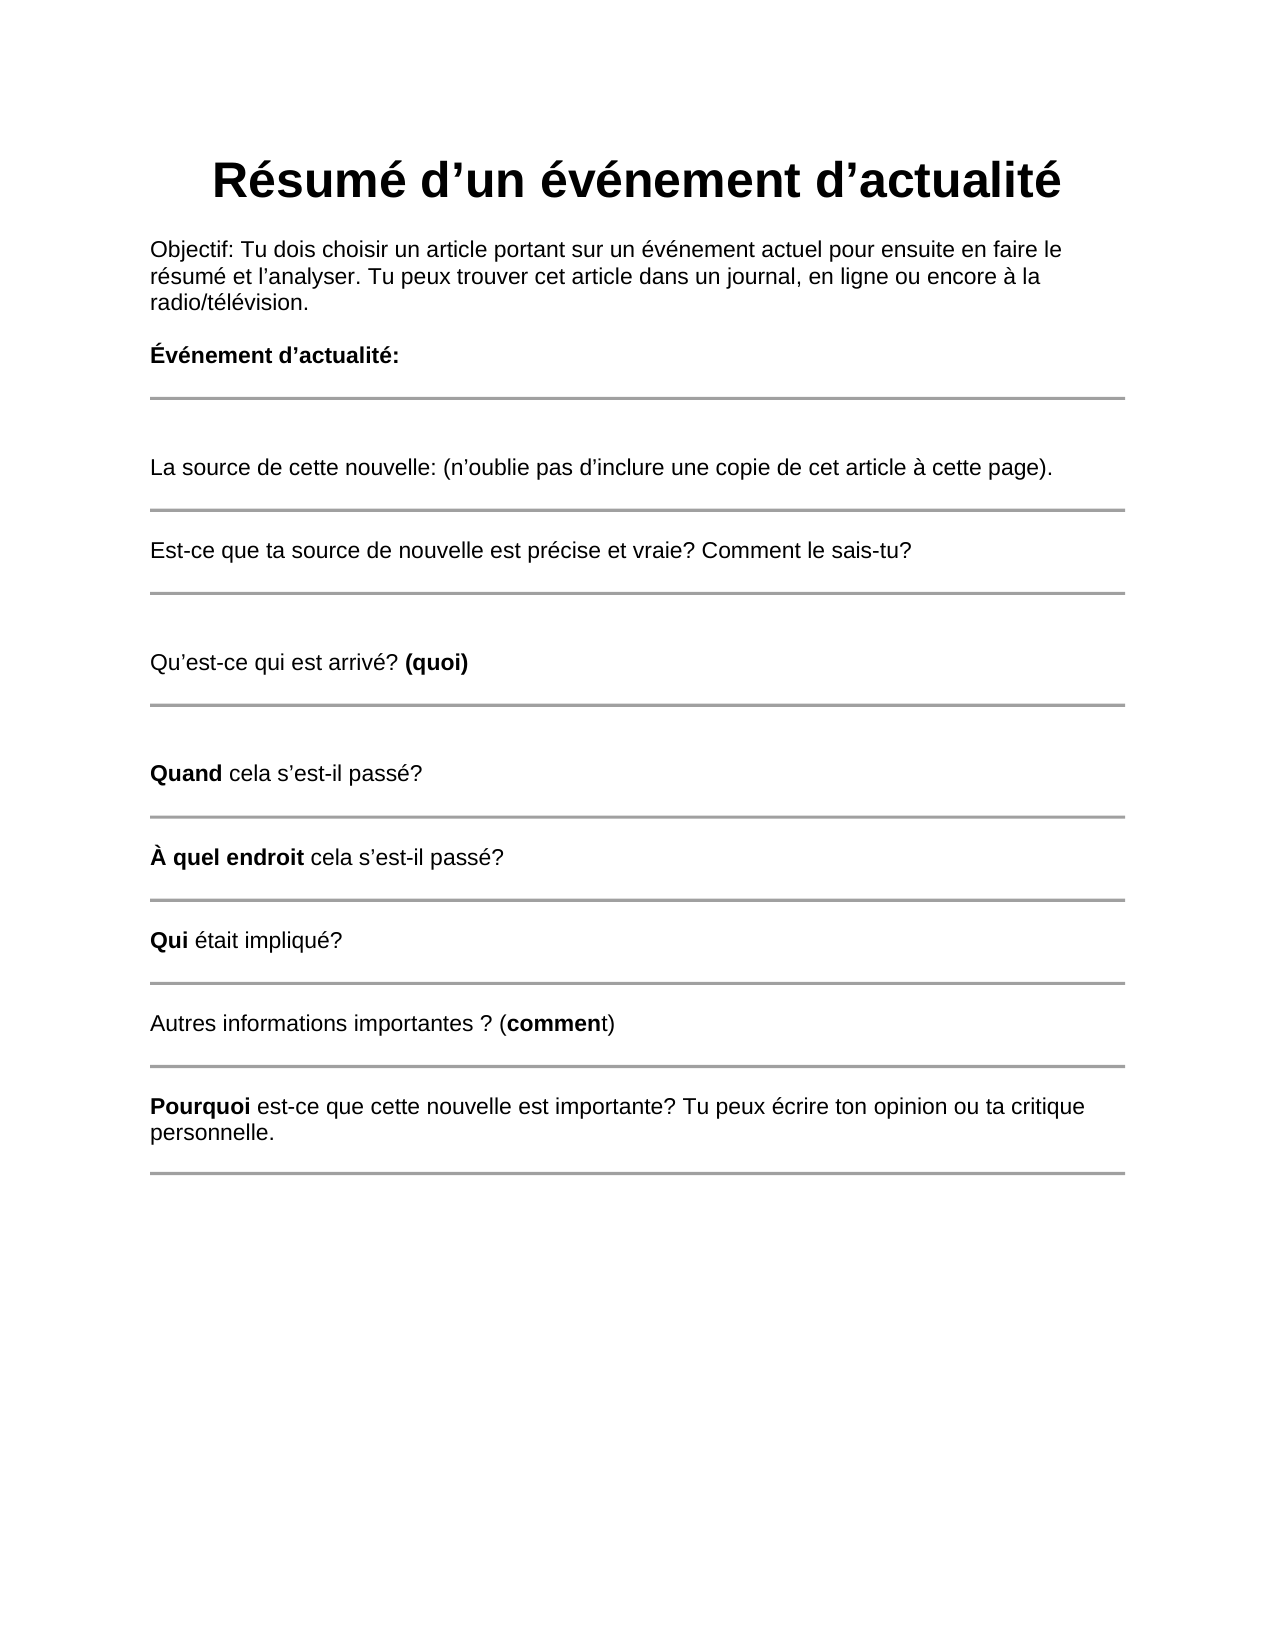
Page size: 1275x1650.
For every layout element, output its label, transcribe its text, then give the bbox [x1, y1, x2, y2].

text La source de cette nouvelle: (n’oublie pas d’inclure une copie de cet article à cette page). [150, 453, 1125, 480]
text Quand cela s’est-il passé? [150, 760, 1125, 787]
text À quel endroit cela s’est-il passé? [150, 843, 1125, 870]
text Résumé d’un événement d’actualité [150, 150, 1125, 207]
text Autres informations importantes ? (comment) [150, 1010, 1125, 1036]
text Est-ce que ta source de nouvelle est précise et vraie? Comment le sais-tu? [150, 537, 1125, 563]
text Pourquoi est-ce que cette nouvelle est importante? Tu peux écrire ton opinion ou ta critique personnelle. [150, 1093, 1125, 1146]
text Objectif: Tu dois choisir un article portant sur un événement actuel pour ensuite en faire le résumé et l’analyser. Tu peux trouver cet article dans un journal, en ligne ou encore à la radio/télévision. [150, 236, 1125, 315]
text Qui était impliqué? [150, 927, 1125, 953]
text Événement d’actualité: [150, 342, 1125, 368]
text Qu’est-ce qui est arrivé? (quoi) [150, 648, 1125, 675]
